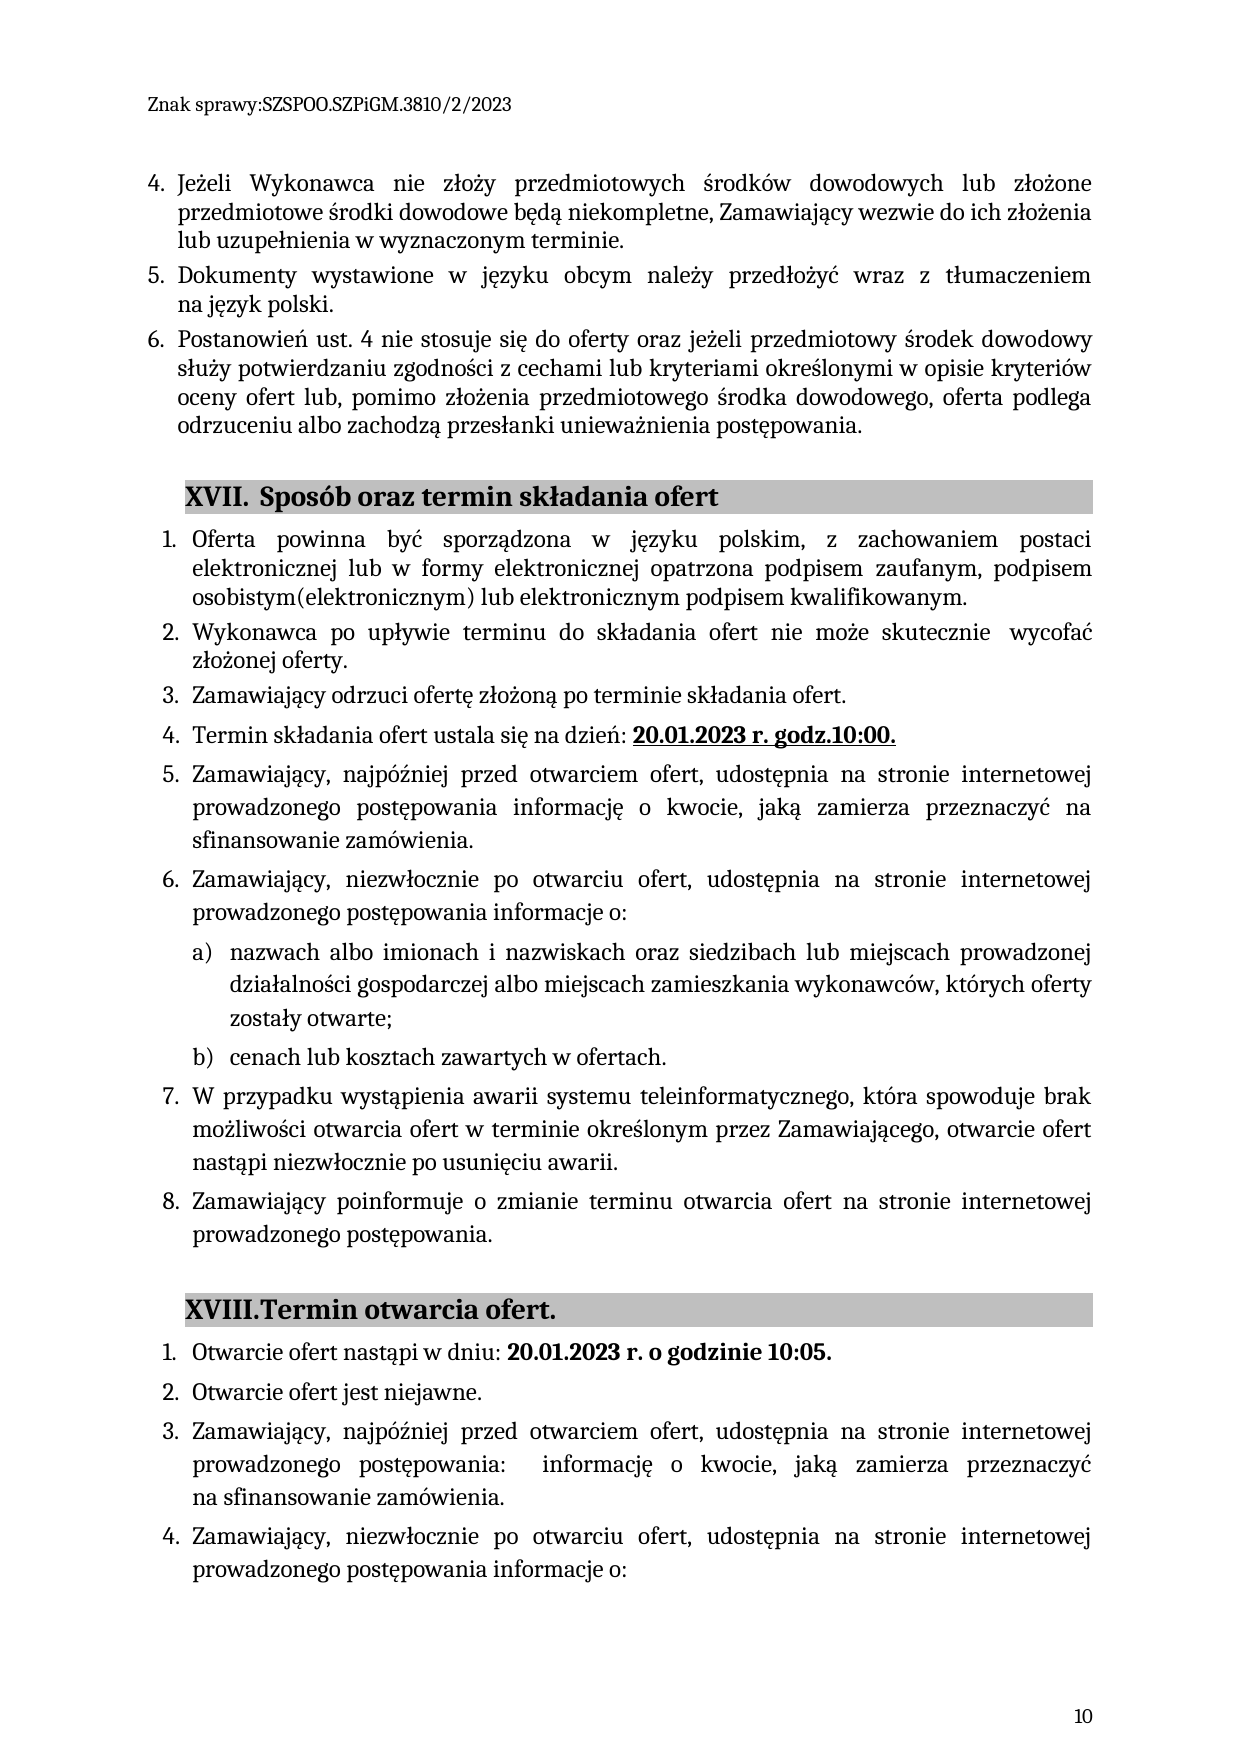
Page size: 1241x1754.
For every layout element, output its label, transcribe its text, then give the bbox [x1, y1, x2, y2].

list Zamawiający poinformuje o zmianie terminu otwarcia ofert na stronie internetowej prowadzonego postępowania. [162, 1187, 1093, 1249]
list Zamawiający odrzuci ofertę złożoną po terminie składania ofert. [162, 681, 1093, 710]
list Otwarcie ofert nastąpi w dniu: 20.01.2023 r. o godzinie 10:05. [162, 1338, 1093, 1367]
list cenach lub kosztach zawartych w ofertach. [192, 1043, 1093, 1071]
list Termin składania ofert ustala się na dzień: 20.01.2023 r. godz.10:00. [162, 721, 1093, 749]
list Otwarcie ofert jest niejawne. [162, 1377, 1093, 1406]
list Dokumenty wystawione w języku obcym należy przedłożyć wraz z tłumaczeniem na język polski. [148, 261, 1093, 319]
list nazwach albo imionach i nazwiskach oraz siedzibach lub miejscach prowadzonej działalności gospodarczej albo miejscach zamieszkania wykonawców, których oferty zostały otwarte; [192, 937, 1093, 1032]
list Postanowień ust. 4 nie stosuje się do oferty oraz jeżeli przedmiotowy środek dowodowy służy potwierdzaniu zgodności z cechami lub kryteriami określonymi w opisie kryteriów oceny ofert lub, pomimo złożenia przedmiotowego środka dowodowego, oferta podlega odrzuceniu albo zachodzą przesłanki unieważnienia postępowania. [148, 325, 1093, 440]
list Zamawiający, najpóźniej przed otwarciem ofert, udostępnia na stronie internetowej prowadzonego postępowania: informację o kwocie, jaką zamierza przeznaczyć na sfinansowanie zamówienia. [162, 1417, 1093, 1511]
list Zamawiający, niezwłocznie po otwarciu ofert, udostępnia na stronie internetowej prowadzonego postępowania informacje o: [162, 865, 1093, 927]
list Zamawiający, niezwłocznie po otwarciu ofert, udostępnia na stronie internetowej prowadzonego postępowania informacje o: [162, 1522, 1093, 1584]
list Wykonawca po upływie terminu do składania ofert nie może skutecznie wycofać złożonej oferty. [162, 617, 1093, 675]
list Jeżeli Wykonawca nie złoży przedmiotowych środków dowodowych lub złożone przedmiotowe środki dowodowe będą niekompletne, Zamawiający wezwie do ich złożenia lub uzupełnienia w wyznaczonym terminie. [148, 169, 1093, 255]
list Sposób oraz termin składania ofert [185, 480, 1093, 514]
list Termin otwarcia ofert. [185, 1293, 1093, 1327]
list Oferta powinna być sporządzona w języku polskim, z zachowaniem postaci elektronicznej lub w formy elektronicznej opatrzona podpisem zaufanym, podpisem osobistym(elektronicznym) lub elektronicznym podpisem kwalifikowanym. [162, 525, 1093, 611]
list W przypadku wystąpienia awarii systemu teleinformatycznego, która spowoduje brak możliwości otwarcia ofert w terminie określonym przez Zamawiającego, otwarcie ofert nastąpi niezwłocznie po usunięciu awarii. [162, 1082, 1093, 1177]
list Zamawiający, najpóźniej przed otwarciem ofert, udostępnia na stronie internetowej prowadzonego postępowania informację o kwocie, jaką zamierza przeznaczyć na sfinansowanie zamówienia. [162, 760, 1093, 854]
